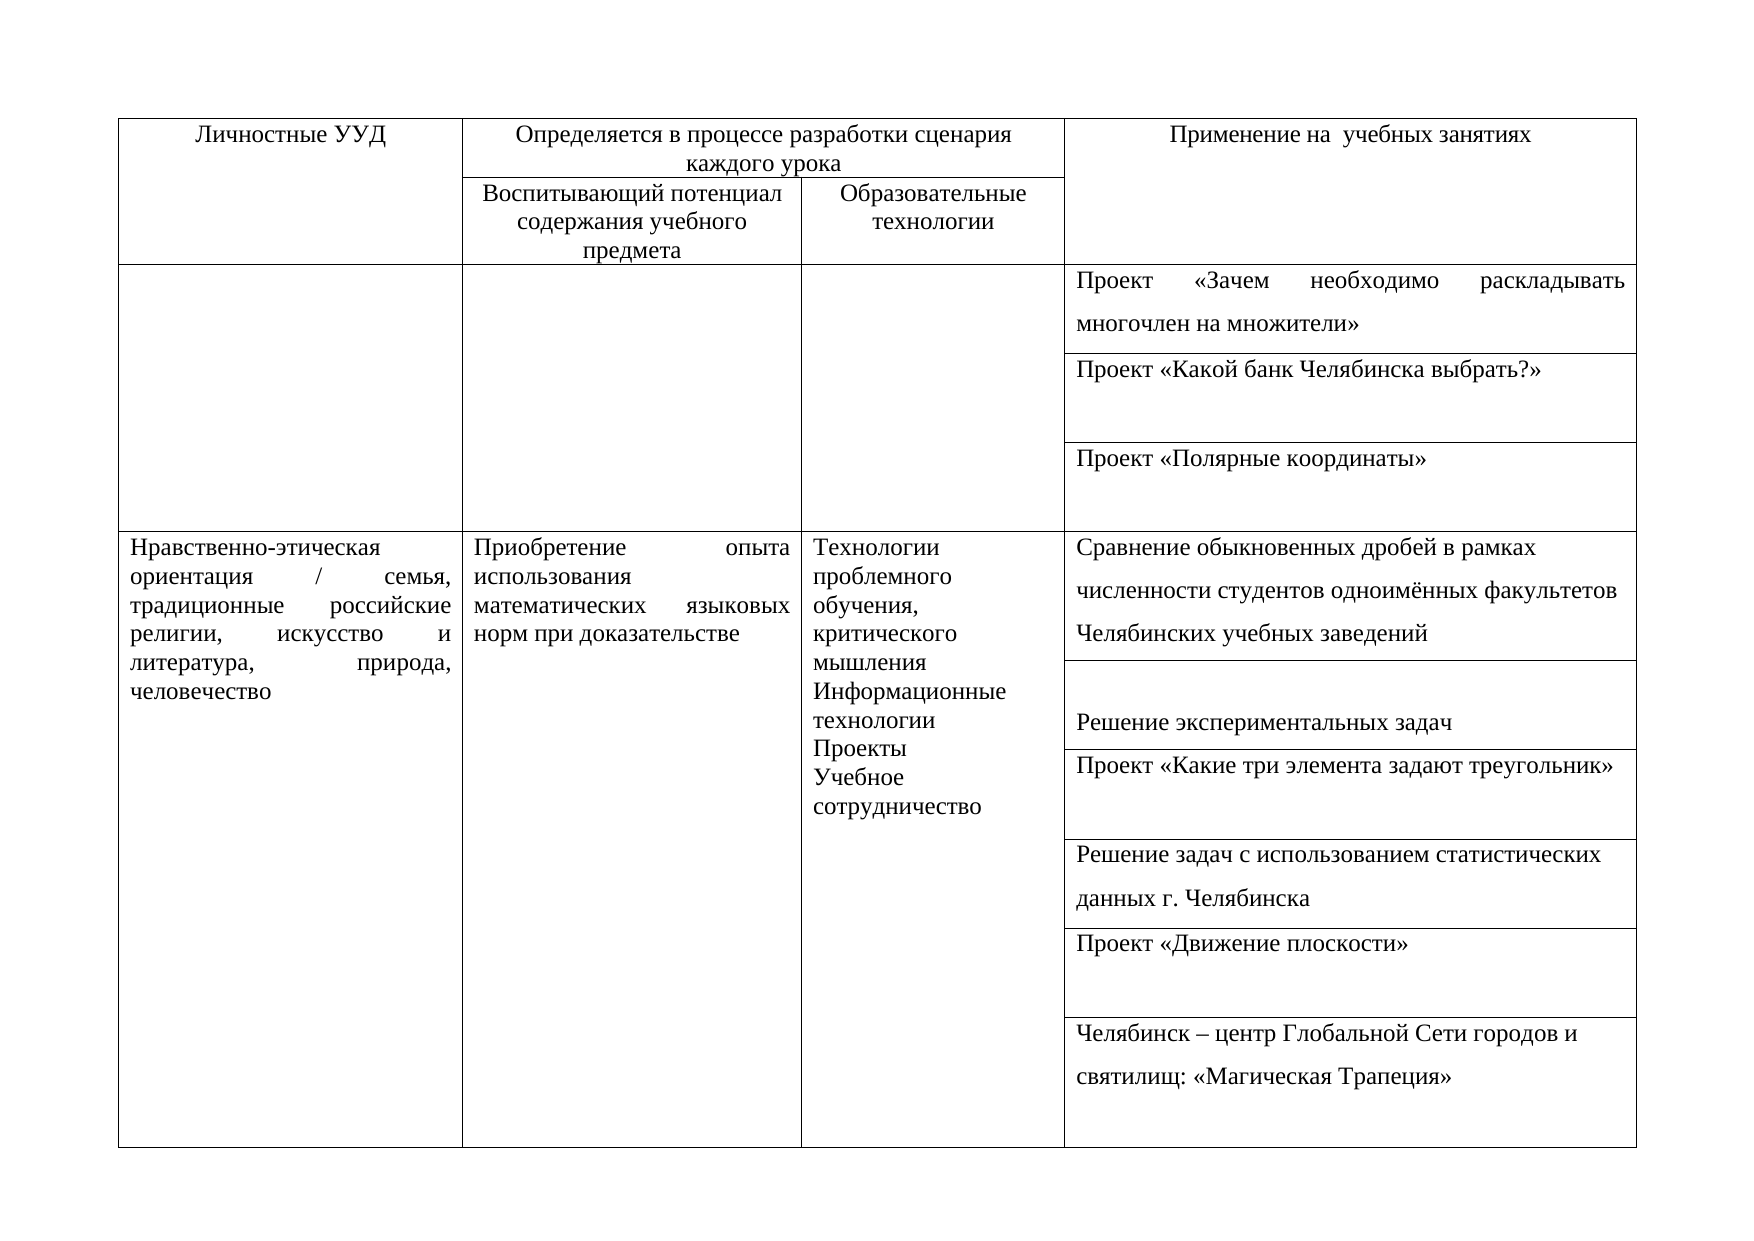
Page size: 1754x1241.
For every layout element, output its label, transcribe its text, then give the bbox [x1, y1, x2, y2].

table_cell Нравственно-этическая ориентация / семья, традиционные российские религии, искусство и литература, природа, человечество [119, 532, 462, 1147]
table_cell Сравнение обыкновенных дробей в рамках численности студентов одноимённых факультетов Челябинских учебных заведений [1065, 532, 1636, 660]
table_cell Проект «Полярные координаты» [1065, 443, 1636, 531]
table_header Определяется в процессе разработки сценария каждого урока [463, 119, 1064, 177]
table_cell Решение экспериментальных задач [1065, 661, 1636, 749]
table_cell Проект «Какие три элемента задают треугольник» [1065, 750, 1636, 838]
table_cell Образовательные технологии [802, 178, 1064, 264]
table_header Применение на учебных занятиях [1065, 119, 1636, 264]
table_cell Проект «Какой банк Челябинска выбрать?» [1065, 354, 1636, 442]
table_cell Технологии проблемного обучения, критического мышления Информационные технологии Проекты Учебное сотрудничество [802, 532, 1064, 1147]
table_cell Приобретение опыта использования математических языковых норм при доказательстве [463, 532, 801, 1147]
table_cell Решение задач с использованием статистических данных г. Челябинска [1065, 840, 1636, 927]
table_cell Воспитывающий потенциал содержания учебного предмета [463, 178, 801, 264]
table_cell Проект «Движение плоскости» [1065, 929, 1636, 1017]
table_header Личностные УУД [119, 119, 462, 264]
table_cell Челябинск – центр Глобальной Сети городов и святилищ: «Магическая Трапеция» [1065, 1018, 1636, 1147]
table_cell Проект «Зачем необходимо раскладывать многочлен на множители» [1065, 265, 1636, 353]
